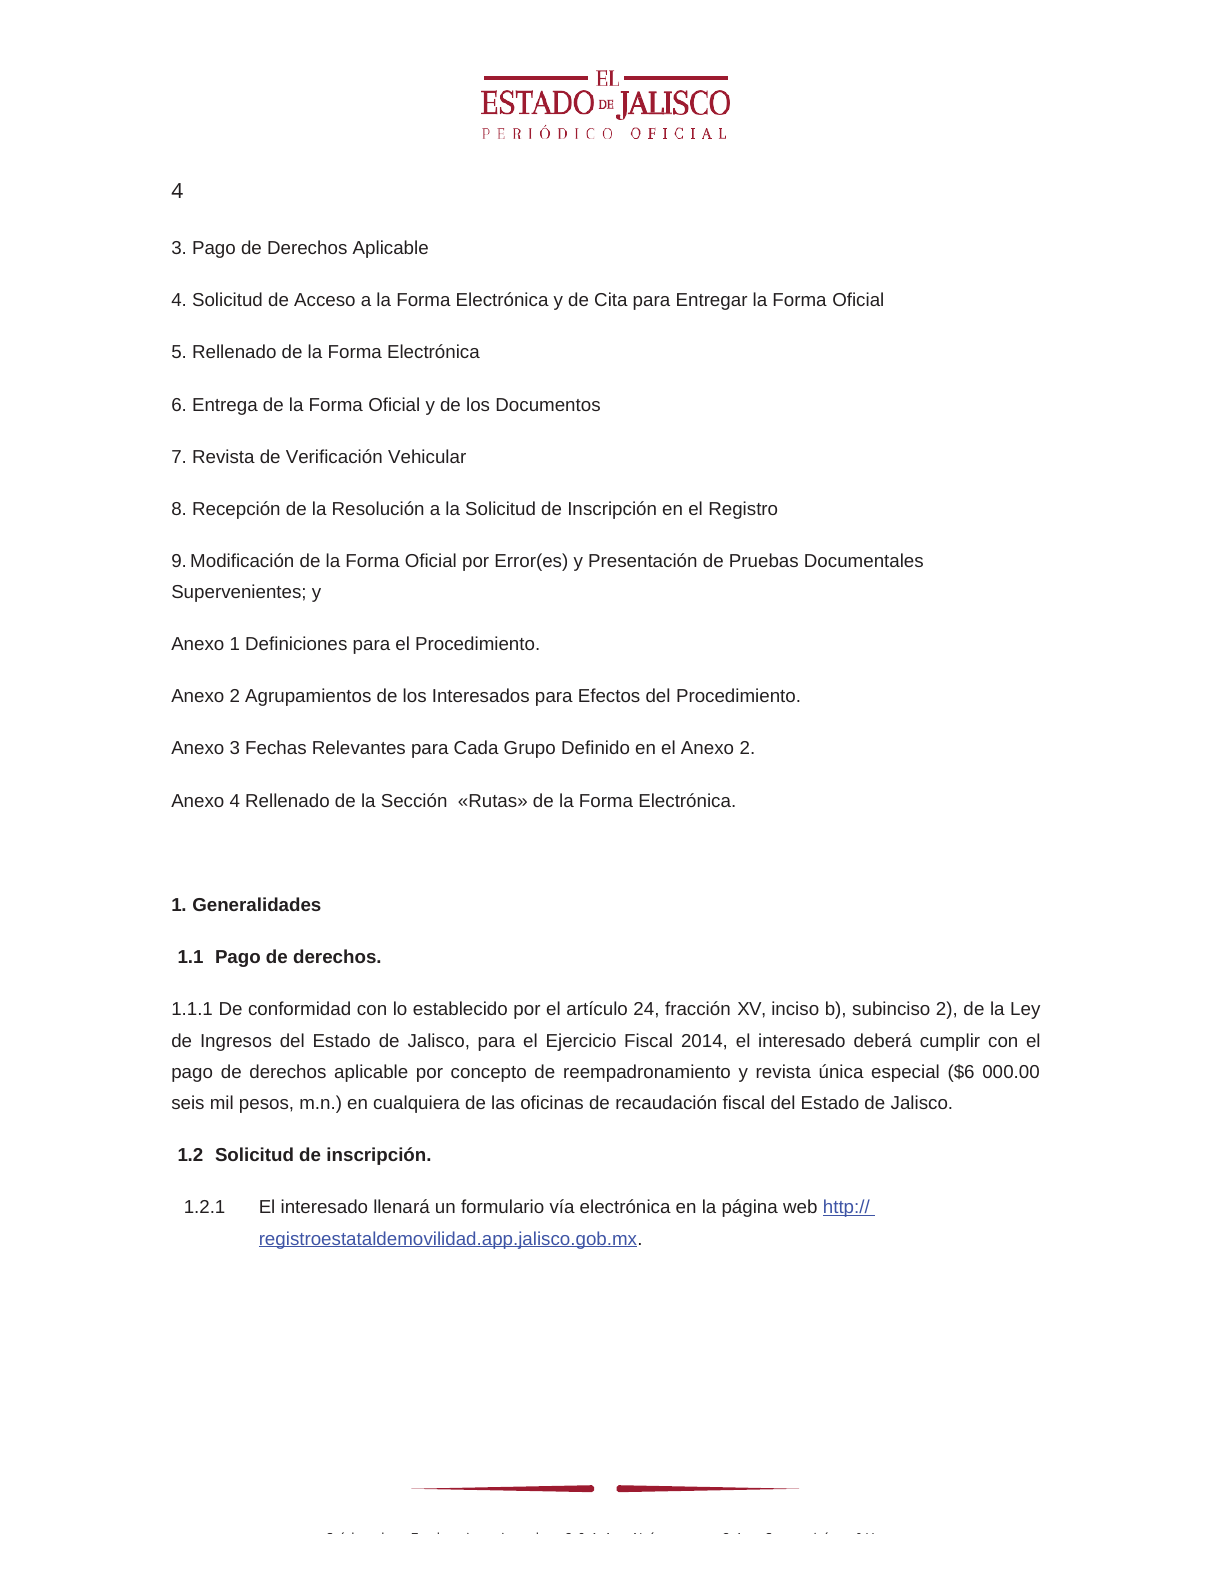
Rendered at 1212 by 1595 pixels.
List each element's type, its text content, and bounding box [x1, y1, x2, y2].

list Modificación de la Forma Oficial por Error(es) y Presentación de Pruebas Documentales Supervenientes; y [171, 549, 1041, 602]
picture [596, 70, 619, 86]
list Pago de Derechos Aplicable [171, 237, 1051, 259]
picture [673, 90, 730, 115]
list El interesado llenará un formulario vía electrónica en la página web http:// registroestataldemovilidad.app.jalisco.gob.mx. [183, 1196, 1041, 1249]
text Anexo 1 Definiciones para el Procedimiento. [171, 633, 1051, 655]
list Solicitud de Acceso a la Forma Electrónica y de Cita para Entregar la Forma Oficial [171, 289, 1051, 311]
subtitle Solicitud de inscripción. [177, 1144, 1051, 1166]
text Anexo 4 Rellenado de la Sección «Rutas» de la Forma Electrónica. [171, 790, 1051, 811]
text 1.1.1 De conformidad con lo establecido por el artículo 24, fracción XV, inciso b), subinciso 2), de la Ley de Ingresos del Estado de Jalisco, para el Ejercicio Fiscal 2014, el interesado deberá cumplir con el pago de derechos aplicable por concepto de reempadronamiento y revista única especial ($6 000.00 seis mil pesos, m.n.) en cualquiera de las oficinas de recaudación fiscal del Estado de Jalisco. [171, 998, 1041, 1113]
text Anexo 2 Agrupamientos de los Interesados para Efectos del Procedimiento. Anexo 3 Fechas Relevantes para Cada Grupo Definido en el Anexo 2. [171, 685, 849, 759]
subtitle Generalidades [171, 894, 1051, 916]
picture [616, 91, 629, 120]
list Recepción de la Resolución a la Solicitud de Inscripción en el Registro [171, 497, 1051, 519]
list Rellenado de la Forma Electrónica [171, 341, 1051, 363]
list Pago de derechos. [177, 946, 1051, 968]
picture [481, 90, 612, 139]
subtitle 4 [171, 176, 1051, 204]
list Entrega de la Forma Oficial y de los Documentos [171, 393, 1051, 415]
list Revista de Verificación Vehicular [171, 445, 1051, 467]
